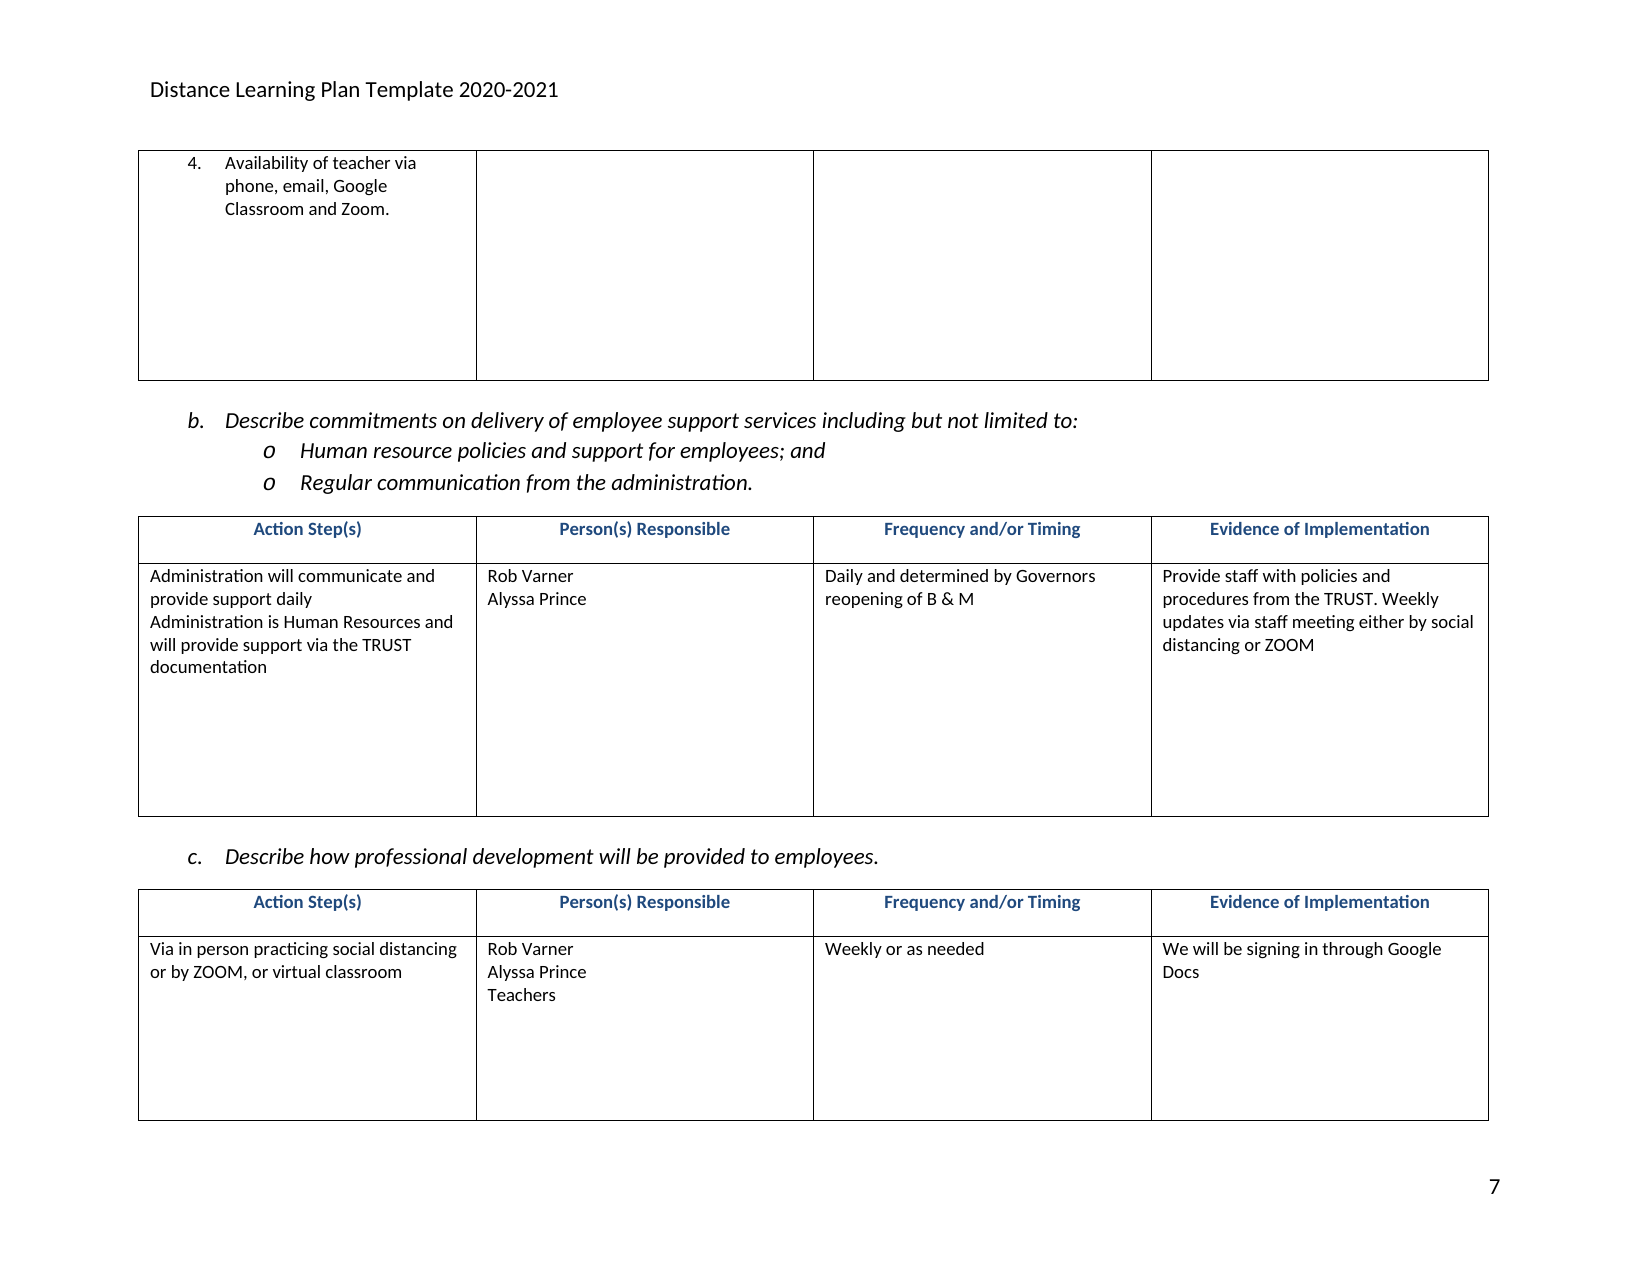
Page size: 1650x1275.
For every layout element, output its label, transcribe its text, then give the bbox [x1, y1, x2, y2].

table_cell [139, 151, 476, 380]
table_header Evidence of Implementation [1152, 517, 1488, 563]
list Describe commitments on delivery of employee support services including but not limited to: [187, 406, 1500, 434]
table_cell Weekly or as needed [814, 937, 1151, 1120]
table_header Person(s) Responsible [477, 517, 813, 563]
table_cell Rob Varner Alyssa Prince [477, 564, 813, 816]
table_cell Administration will communicate and provide support daily Administration is Human Resources and will provide support via the TRUST documentation [139, 564, 476, 816]
list Describe how professional development will be provided to employees. [187, 842, 1500, 870]
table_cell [1152, 151, 1488, 380]
table_header Frequency and/or Timing [814, 890, 1151, 936]
list Human resource policies and support for employees; and [262, 436, 1500, 466]
list Regular communication from the administration. [262, 468, 1500, 497]
table_cell Provide staff with policies and procedures from the TRUST. Weekly updates via staff meeting either by social distancing or ZOOM [1152, 564, 1488, 816]
table_cell We will be signing in through Google Docs [1152, 937, 1488, 1120]
table_header Evidence of Implementation [1152, 890, 1488, 936]
table_cell Daily and determined by Governors reopening of B & M [814, 564, 1151, 816]
table_header Frequency and/or Timing [814, 517, 1151, 563]
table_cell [814, 151, 1151, 380]
table_header Action Step(s) [139, 517, 476, 563]
table_header Action Step(s) [139, 890, 476, 936]
table_cell Rob Varner Alyssa Prince Teachers [477, 937, 813, 1120]
table_cell Via in person practicing social distancing or by ZOOM, or virtual classroom [139, 937, 476, 1120]
table_header Person(s) Responsible [477, 890, 813, 936]
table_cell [477, 151, 813, 380]
